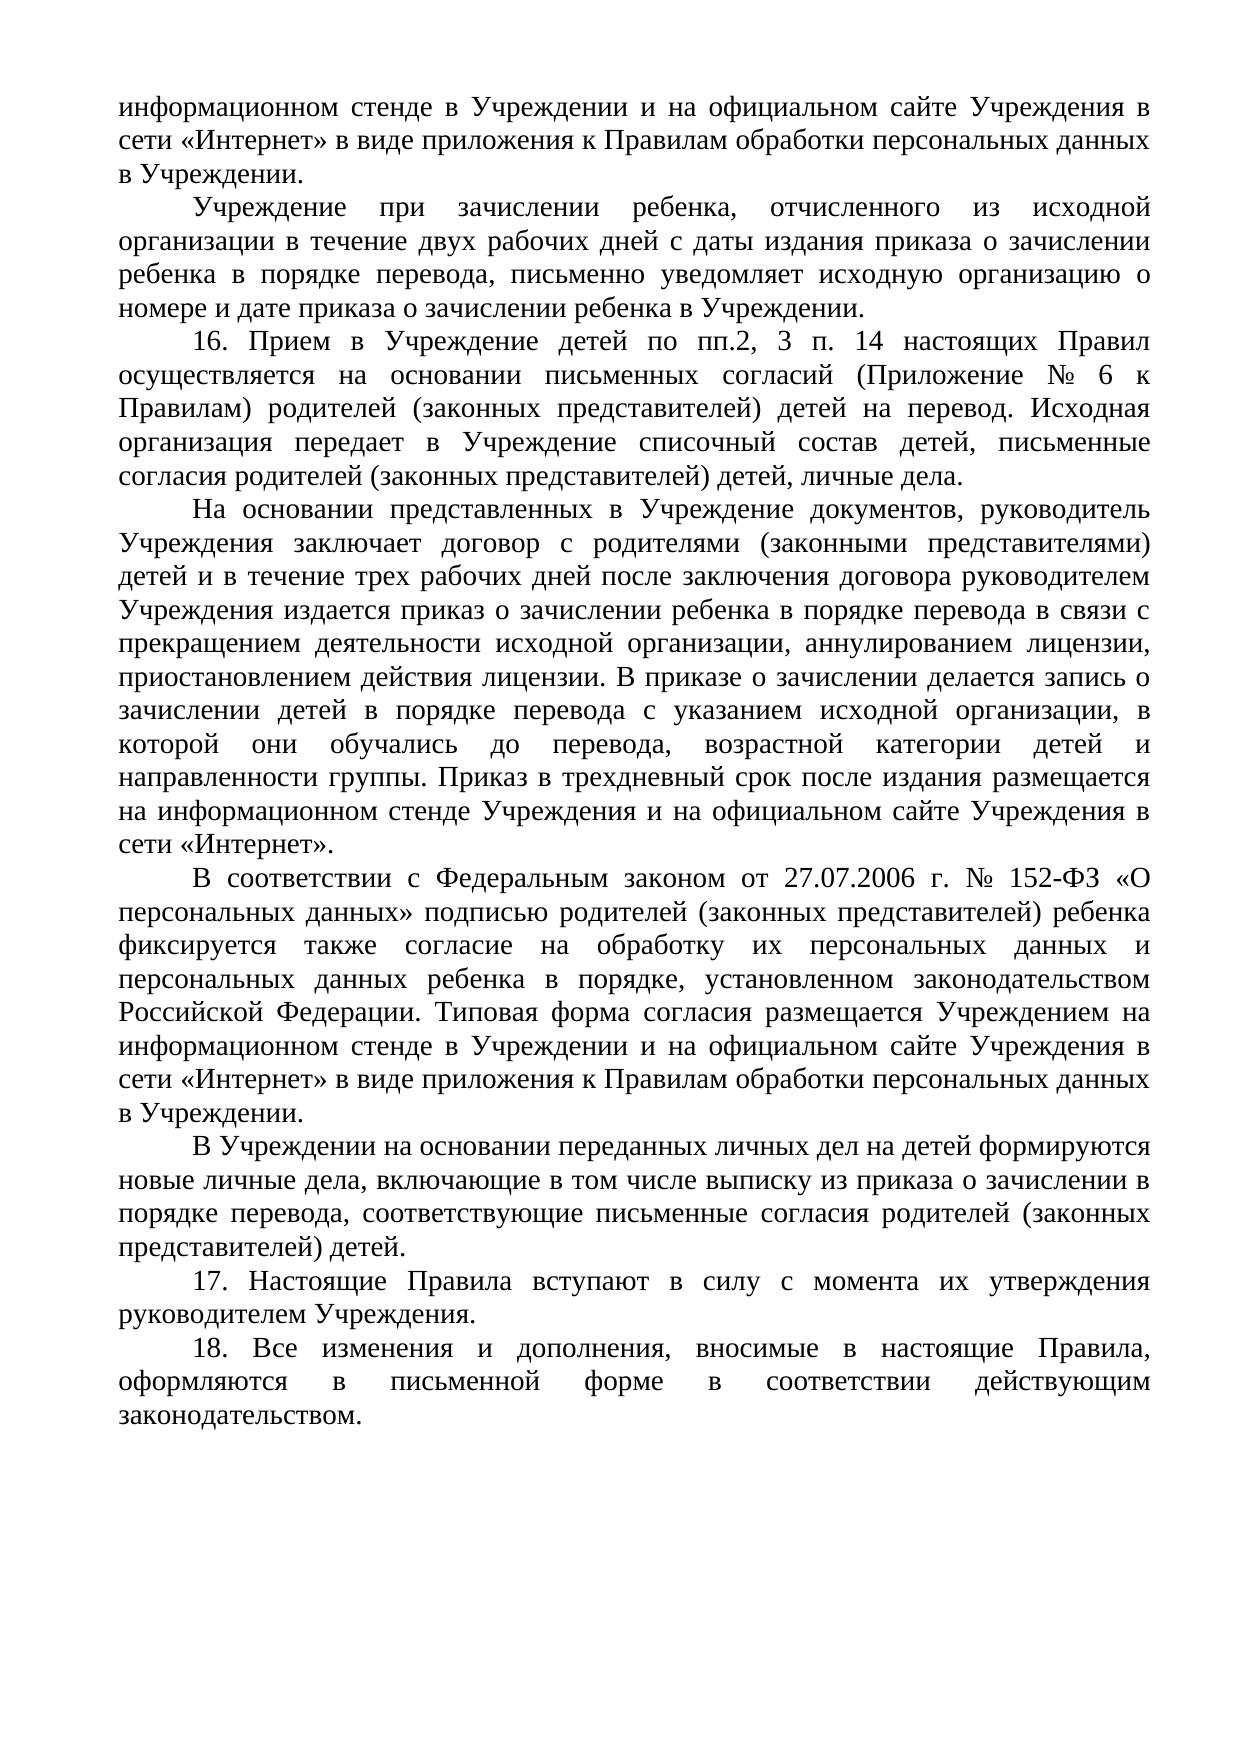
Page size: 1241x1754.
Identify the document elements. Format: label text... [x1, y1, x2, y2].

text В Учреждении на основании переданных личных дел на детей формируются новые личные дела, включающие в том числе выписку из приказа о зачислении в порядке перевода, соответствующие письменные согласия родителей (законных представителей) детей. [118, 1128, 1152, 1263]
text Учреждение при зачислении ребенка, отчисленного из исходной организации в течение двух рабочих дней с даты издания приказа о зачислении ребенка в порядке перевода, письменно уведомляет исходную организацию о номере и дате приказа о зачислении ребенка в Учреждении. [118, 189, 1152, 323]
text На основании представленных в Учреждение документов, руководитель Учреждения заключает договор с родителями (законными представителями) детей и в течение трех рабочих дней после заключения договора руководителем Учреждения издается приказ о зачислении ребенка в порядке перевода в связи с прекращением деятельности исходной организации, аннулированием лицензии, приостановлением действия лицензии. В приказе о зачислении делается запись о зачислении детей в порядке перевода с указанием исходной организации, в которой они обучались до перевода, возрастной категории детей и направленности группы. Приказ в трехдневный срок после издания размещается на информационном стенде Учреждения и на официальном сайте Учреждения в сети «Интернет». [118, 491, 1152, 860]
text 16. Прием в Учреждение детей по пп.2, 3 п. 14 настоящих Правил осуществляется на основании письменных согласий (Приложение № 6 к Правилам) родителей (законных представителей) детей на перевод. Исходная организация передает в Учреждение списочный состав детей, письменные согласия родителей (законных представителей) детей, личные дела. [118, 323, 1152, 491]
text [118, 89, 1152, 189]
text 18. Все изменения и дополнения, вносимые в настоящие Правила, оформляются в письменной форме в соответствии действующим законодательством. [118, 1330, 1152, 1430]
text 17. Настоящие Правила вступают в силу с момента их утверждения руководителем Учреждения. [118, 1263, 1152, 1330]
